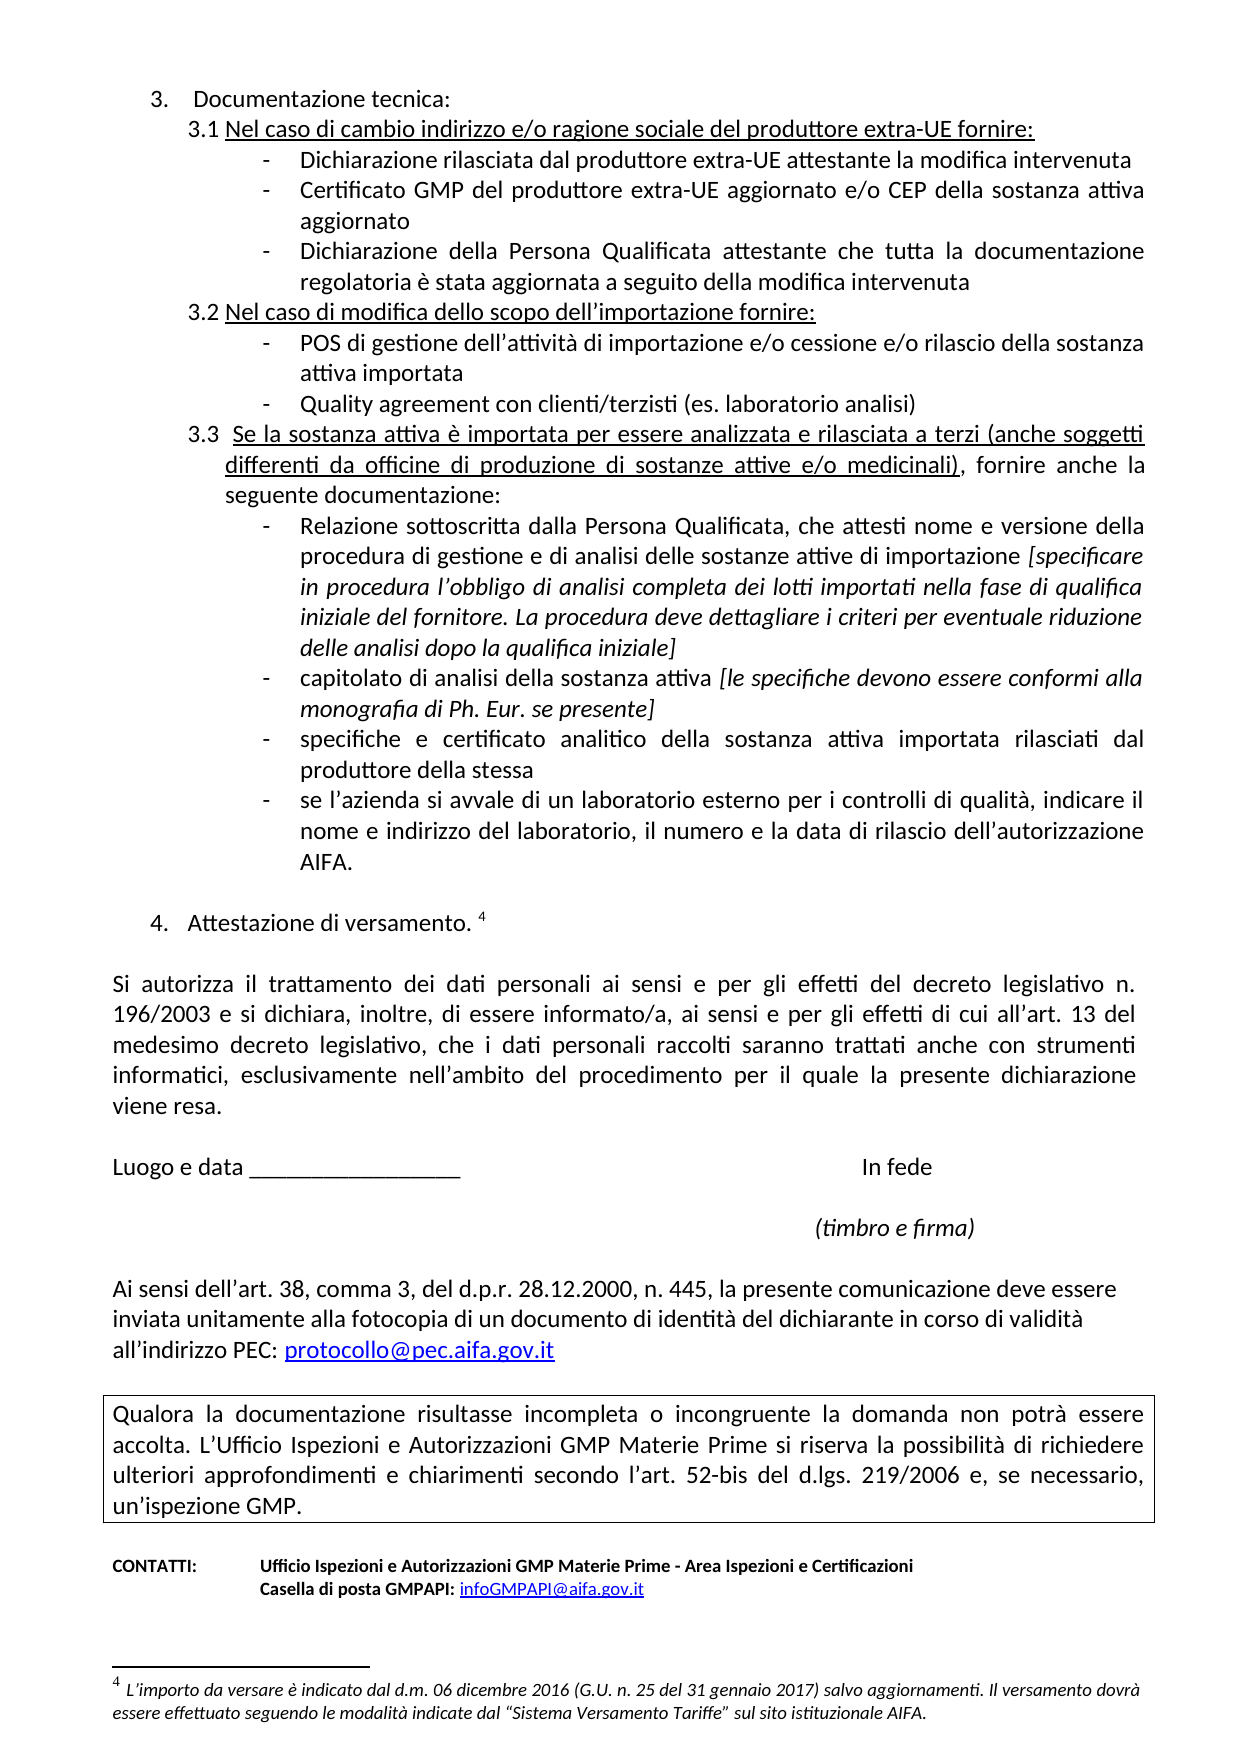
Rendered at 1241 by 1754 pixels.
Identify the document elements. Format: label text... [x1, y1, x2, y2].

list Nel caso di cambio indirizzo e/o ragione sociale del produttore extra-UE fornire: [187, 113, 1146, 144]
text Ai sensi dell’art. 38, comma 3, del d.p.r. 28.12.2000, n. 445, la presente comunicazione deve essere inviata unitamente alla fotocopia di un documento di identità del dichiarante in corso di validità all’indirizzo PEC: protocollo@pec.aifa.gov.it [112, 1273, 1146, 1364]
text Si autorizza il trattamento dei dati personali ai sensi e per gli effetti del decreto legislativo n. 196/2003 e si dichiara, inoltre, di essere informato/a, ai sensi e per gli effetti di cui all’art. 13 del medesimo decreto legislativo, che i dati personali raccolti saranno trattati anche con strumenti informatici, esclusivamente nell’ambito del procedimento per il quale la presente dichiarazione viene resa. [112, 968, 1137, 1120]
text Luogo e data _________________ In fede [112, 1151, 1146, 1181]
text Qualora la documentazione risultasse incompleta o incongruente la domanda non potrà essere accolta. L’Ufficio Ispezioni e Autorizzazioni GMP Materie Prime si riserva la possibilità di richiedere ulteriori approfondimenti e chiarimenti secondo l’art. 52-bis del d.lgs. 219/2006 e, se necessario, un’ispezione GMP. [104, 1396, 1154, 1522]
list Dichiarazione della Persona Qualificata attestante che tutta la documentazione regolatoria è stata aggiornata a seguito della modifica intervenuta [262, 235, 1146, 296]
list Attestazione di versamento. [150, 907, 1146, 937]
list Quality agreement con clienti/terzisti (es. laboratorio analisi) [262, 388, 1146, 418]
list Nel caso di modifica dello scopo dell’importazione fornire: [187, 296, 1146, 327]
list Dichiarazione rilasciata dal produttore extra-UE attestante la modifica intervenuta [262, 144, 1146, 174]
list POS di gestione dell’attività di importazione e/o cessione e/o rilascio della sostanza attiva importata [262, 327, 1146, 388]
list Se la sostanza attiva è importata per essere analizzata e rilasciata a terzi (anche soggetti differenti da officine di produzione di sostanze attive e/o medicinali), fornire anche la seguente documentazione: [187, 418, 1146, 510]
text CONTATTI: Ufficio Ispezioni e Autorizzazioni GMP Materie Prime - Area Ispezioni e Certificazioni [112, 1554, 1137, 1577]
list Relazione sottoscritta dalla Persona Qualificata, che attesti nome e versione della procedura di gestione e di analisi delle sostanze attive di importazione [specificare in procedura l’obbligo di analisi completa dei lotti importati nella fase di qualifica iniziale del fornitore. La procedura deve dettagliare i criteri per eventuale riduzione delle analisi dopo la qualifica iniziale] [262, 510, 1146, 663]
list se l’azienda si avvale di un laboratorio esterno per i controlli di qualità, indicare il nome e indirizzo del laboratorio, il numero e la data di rilascio dell’autorizzazione AIFA. [262, 785, 1146, 876]
text (timbro e firma) [112, 1212, 1146, 1242]
list Certificato GMP del produttore extra-UE aggiornato e/o CEP della sostanza attiva aggiornato [262, 174, 1146, 235]
list capitolato di analisi della sostanza attiva [le specifiche devono essere conformi alla monografia di Ph. Eur. se presente] [262, 663, 1146, 724]
text Casella di posta GMPAPI: infoGMPAPI@aifa.gov.it [260, 1577, 1137, 1600]
list Documentazione tecnica: [150, 83, 1146, 113]
list specifiche e certificato analitico della sostanza attiva importata rilasciati dal produttore della stessa [262, 724, 1146, 785]
